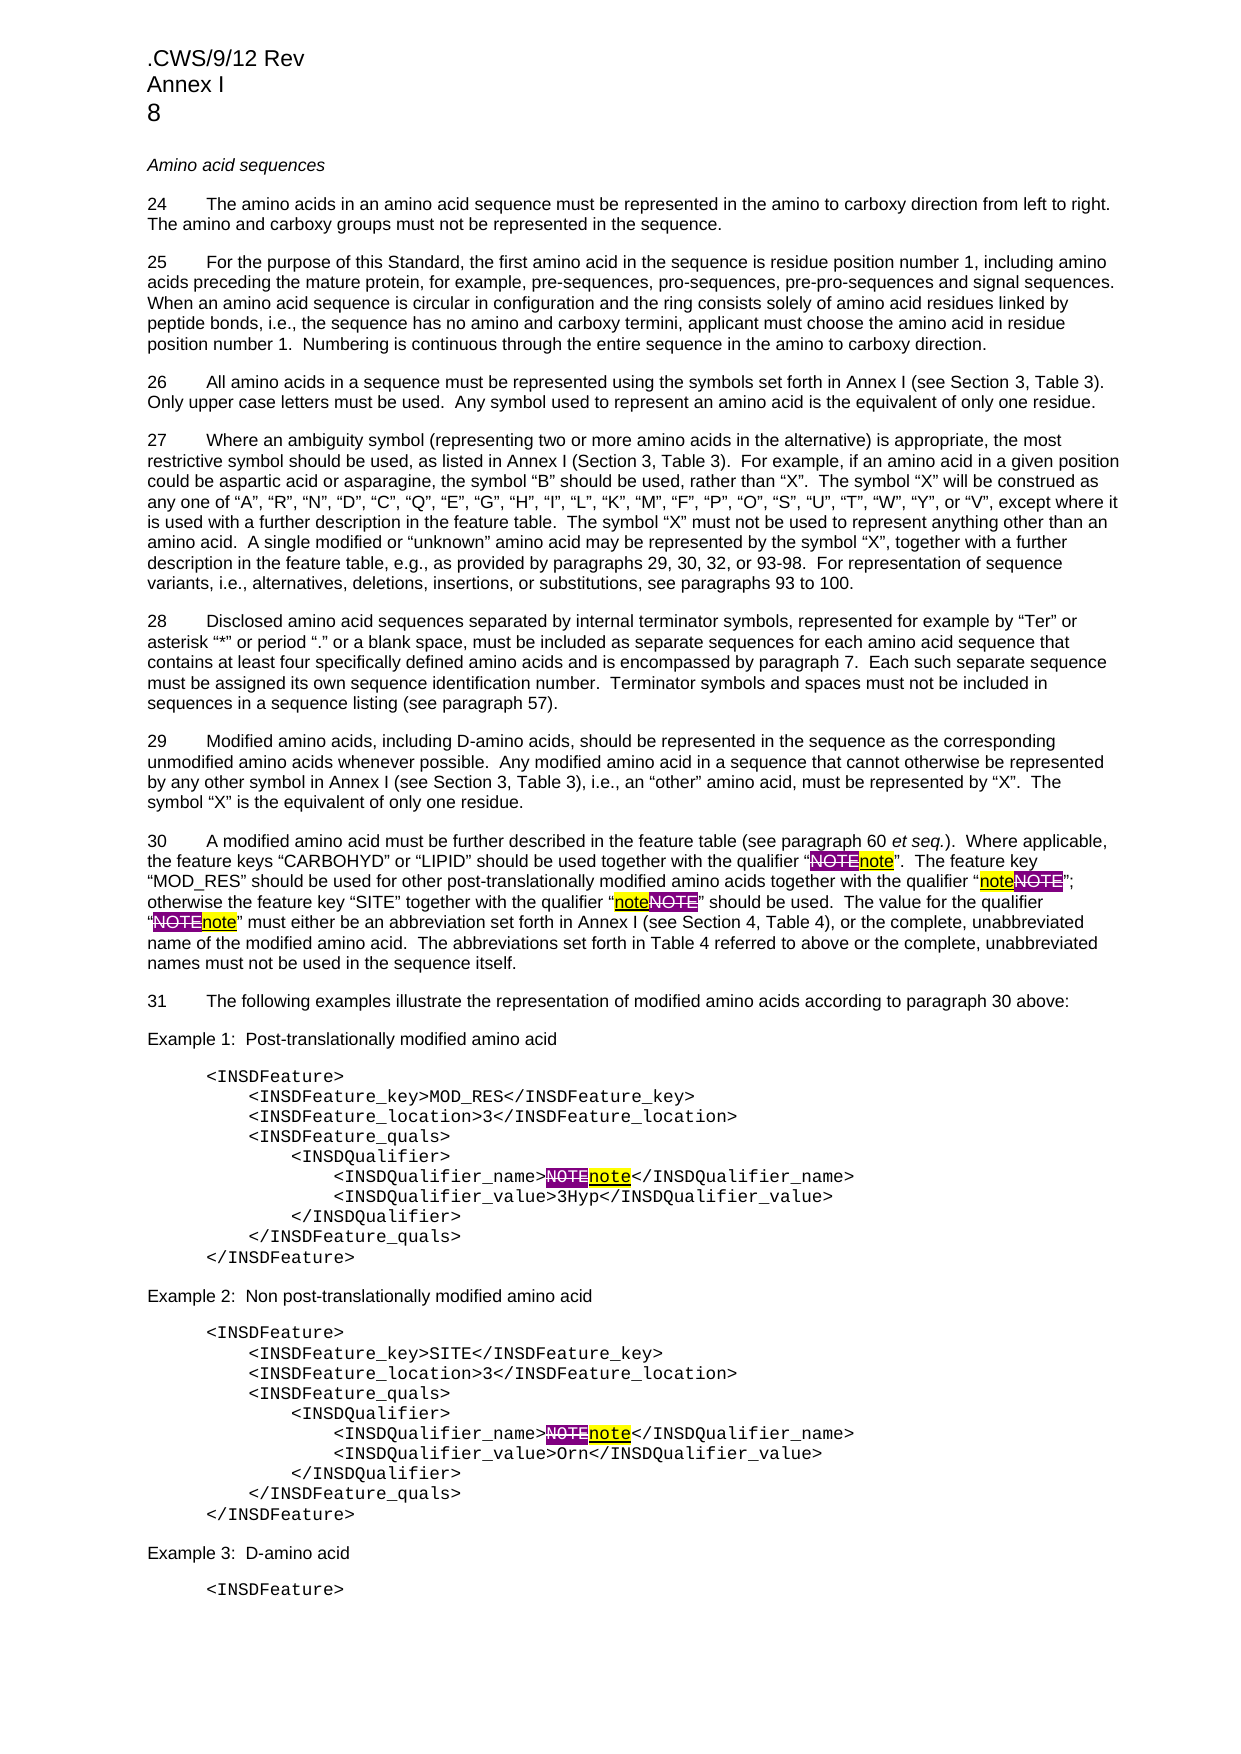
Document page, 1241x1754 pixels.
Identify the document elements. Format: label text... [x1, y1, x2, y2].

list The amino acids in an amino acid sequence must be represented in the amino to carboxy direction from left to right. The amino and carboxy groups must not be represented in the sequence. [147, 193, 1122, 234]
text </INSDQualifier> [206, 1208, 1122, 1228]
text <INSDQualifier_value>3Hyp</INSDQualifier_value> [206, 1188, 1122, 1208]
text Example 2: Non post-translationally modified amino acid [147, 1286, 1122, 1306]
list The following examples illustrate the representation of modified amino acids according to paragraph 30 above: [147, 991, 1122, 1011]
list Where an ambiguity symbol (representing two or more amino acids in the alternative) is appropriate, the most restrictive symbol should be used, as listed in Annex I (Section 3, Table 3). For example, if an amino acid in a given position could be aspartic acid or asparagine, the symbol “B” should be used, rather than “X”. The symbol “X” will be construed as any one of “A”, “R”, “N”, “D”, “C”, “Q”, “E”, “G”, “H”, “I”, “L”, “K”, “M”, “F”, “P”, “O”, “S”, “U”, “T”, “W”, “Y”, or “V”, except where it is used with a further description in the feature table. The symbol “X” must not be used to represent anything other than an amino acid. A single modified or “unknown” amino acid may be represented by the symbol “X”, together with a further description in the feature table, e.g., as provided by paragraphs 29, 30, 32, or 93-98. For representation of sequence variants, i.e., alternatives, deletions, insertions, or substitutions, see paragraphs 93 to 100. [147, 430, 1122, 593]
text <INSDFeature> [206, 1067, 1122, 1087]
text <INSDQualifier_value>Orn</INSDQualifier_value> [206, 1445, 1122, 1465]
text </INSDFeature_quals> [206, 1228, 1122, 1248]
text </INSDQualifier> [206, 1465, 1122, 1485]
text <INSDFeature> [206, 1324, 1122, 1344]
text <INSDFeature_location>3</INSDFeature_location> [206, 1107, 1122, 1128]
text Example 3: D-amino acid [147, 1543, 1122, 1563]
list Disclosed amino acid sequences separated by internal terminator symbols, represented for example by “Ter” or asterisk “*” or period “.” or a blank space, must be included as separate sequences for each amino acid sequence that contains at least four specifically defined amino acids and is encompassed by paragraph 7. Each such separate sequence must be assigned its own sequence identification number. Terminator symbols and spaces must not be included in sequences in a sequence listing (see paragraph 57). [147, 611, 1122, 713]
text </INSDFeature_quals> [206, 1485, 1122, 1505]
text <INSDFeature_quals> [206, 1384, 1122, 1404]
text <INSDQualifier> [206, 1148, 1122, 1168]
list Modified amino acids, including D-amino acids, should be represented in the sequence as the corresponding unmodified amino acids whenever possible. Any modified amino acid in a sequence that cannot otherwise be represented by any other symbol in Annex I (see Section 3, Table 3), i.e., an “other” amino acid, must be represented by “X”. The symbol “X” is the equivalent of only one residue. [147, 731, 1122, 813]
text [206, 1425, 546, 1445]
text <INSDFeature_quals> [206, 1128, 1122, 1148]
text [631, 1425, 1122, 1445]
text <INSDQualifier_name>NOTEnote</INSDQualifier_name> [631, 1168, 1122, 1188]
text <INSDFeature> [206, 1581, 1122, 1601]
list A modified amino acid must be further described in the feature table (see paragraph 60 et seq.). Where applicable, the feature keys “CARBOHYD” or “LIPID” should be used together with the qualifier “NOTEnote”. The feature key “MOD_RES” should be used for other post-translationally modified amino acids together with the qualifier “noteNOTE”; otherwise the feature key “SITE” together with the qualifier “noteNOTE” should be used. The value for the qualifier “NOTEnote” must either be an abbreviation set forth in Annex I (see Section 4, Table 4), or the complete, unabbreviated name of the modified amino acid. The abbreviations set forth in Table 4 referred to above or the complete, unabbreviated names must not be used in the sequence itself. [147, 830, 1122, 973]
text Example 1: Post-translationally modified amino acid [147, 1029, 1122, 1049]
text </INSDFeature> [206, 1505, 1122, 1525]
list For the purpose of this Standard, the first amino acid in the sequence is residue position number 1, including amino acids preceding the mature protein, for example, pre-sequences, pro-sequences, pre-pro-sequences and signal sequences. When an amino acid sequence is circular in configuration and the ring consists solely of amino acid residues linked by peptide bonds, i.e., the sequence has no amino and carboxy termini, applicant must choose the amino acid in residue position number 1. Numbering is continuous through the entire sequence in the amino to carboxy direction. [147, 252, 1122, 354]
text <INSDFeature_key>SITE</INSDFeature_key> [206, 1344, 1122, 1364]
text <INSDQualifier_name>NOTEnote</INSDQualifier_name> [206, 1168, 546, 1188]
text <INSDFeature_key>MOD_RES</INSDFeature_key> [206, 1087, 1122, 1107]
text </INSDFeature> [206, 1248, 1122, 1268]
list All amino acids in a sequence must be represented using the symbols set forth in Annex I (see Section 3, Table 3). Only upper case letters must be used. Any symbol used to represent an amino acid is the equivalent of only one residue. [147, 372, 1122, 412]
text <INSDQualifier> [206, 1404, 1122, 1425]
subtitle Amino acid sequences [147, 155, 1122, 176]
text <INSDFeature_location>3</INSDFeature_location> [206, 1364, 1122, 1384]
